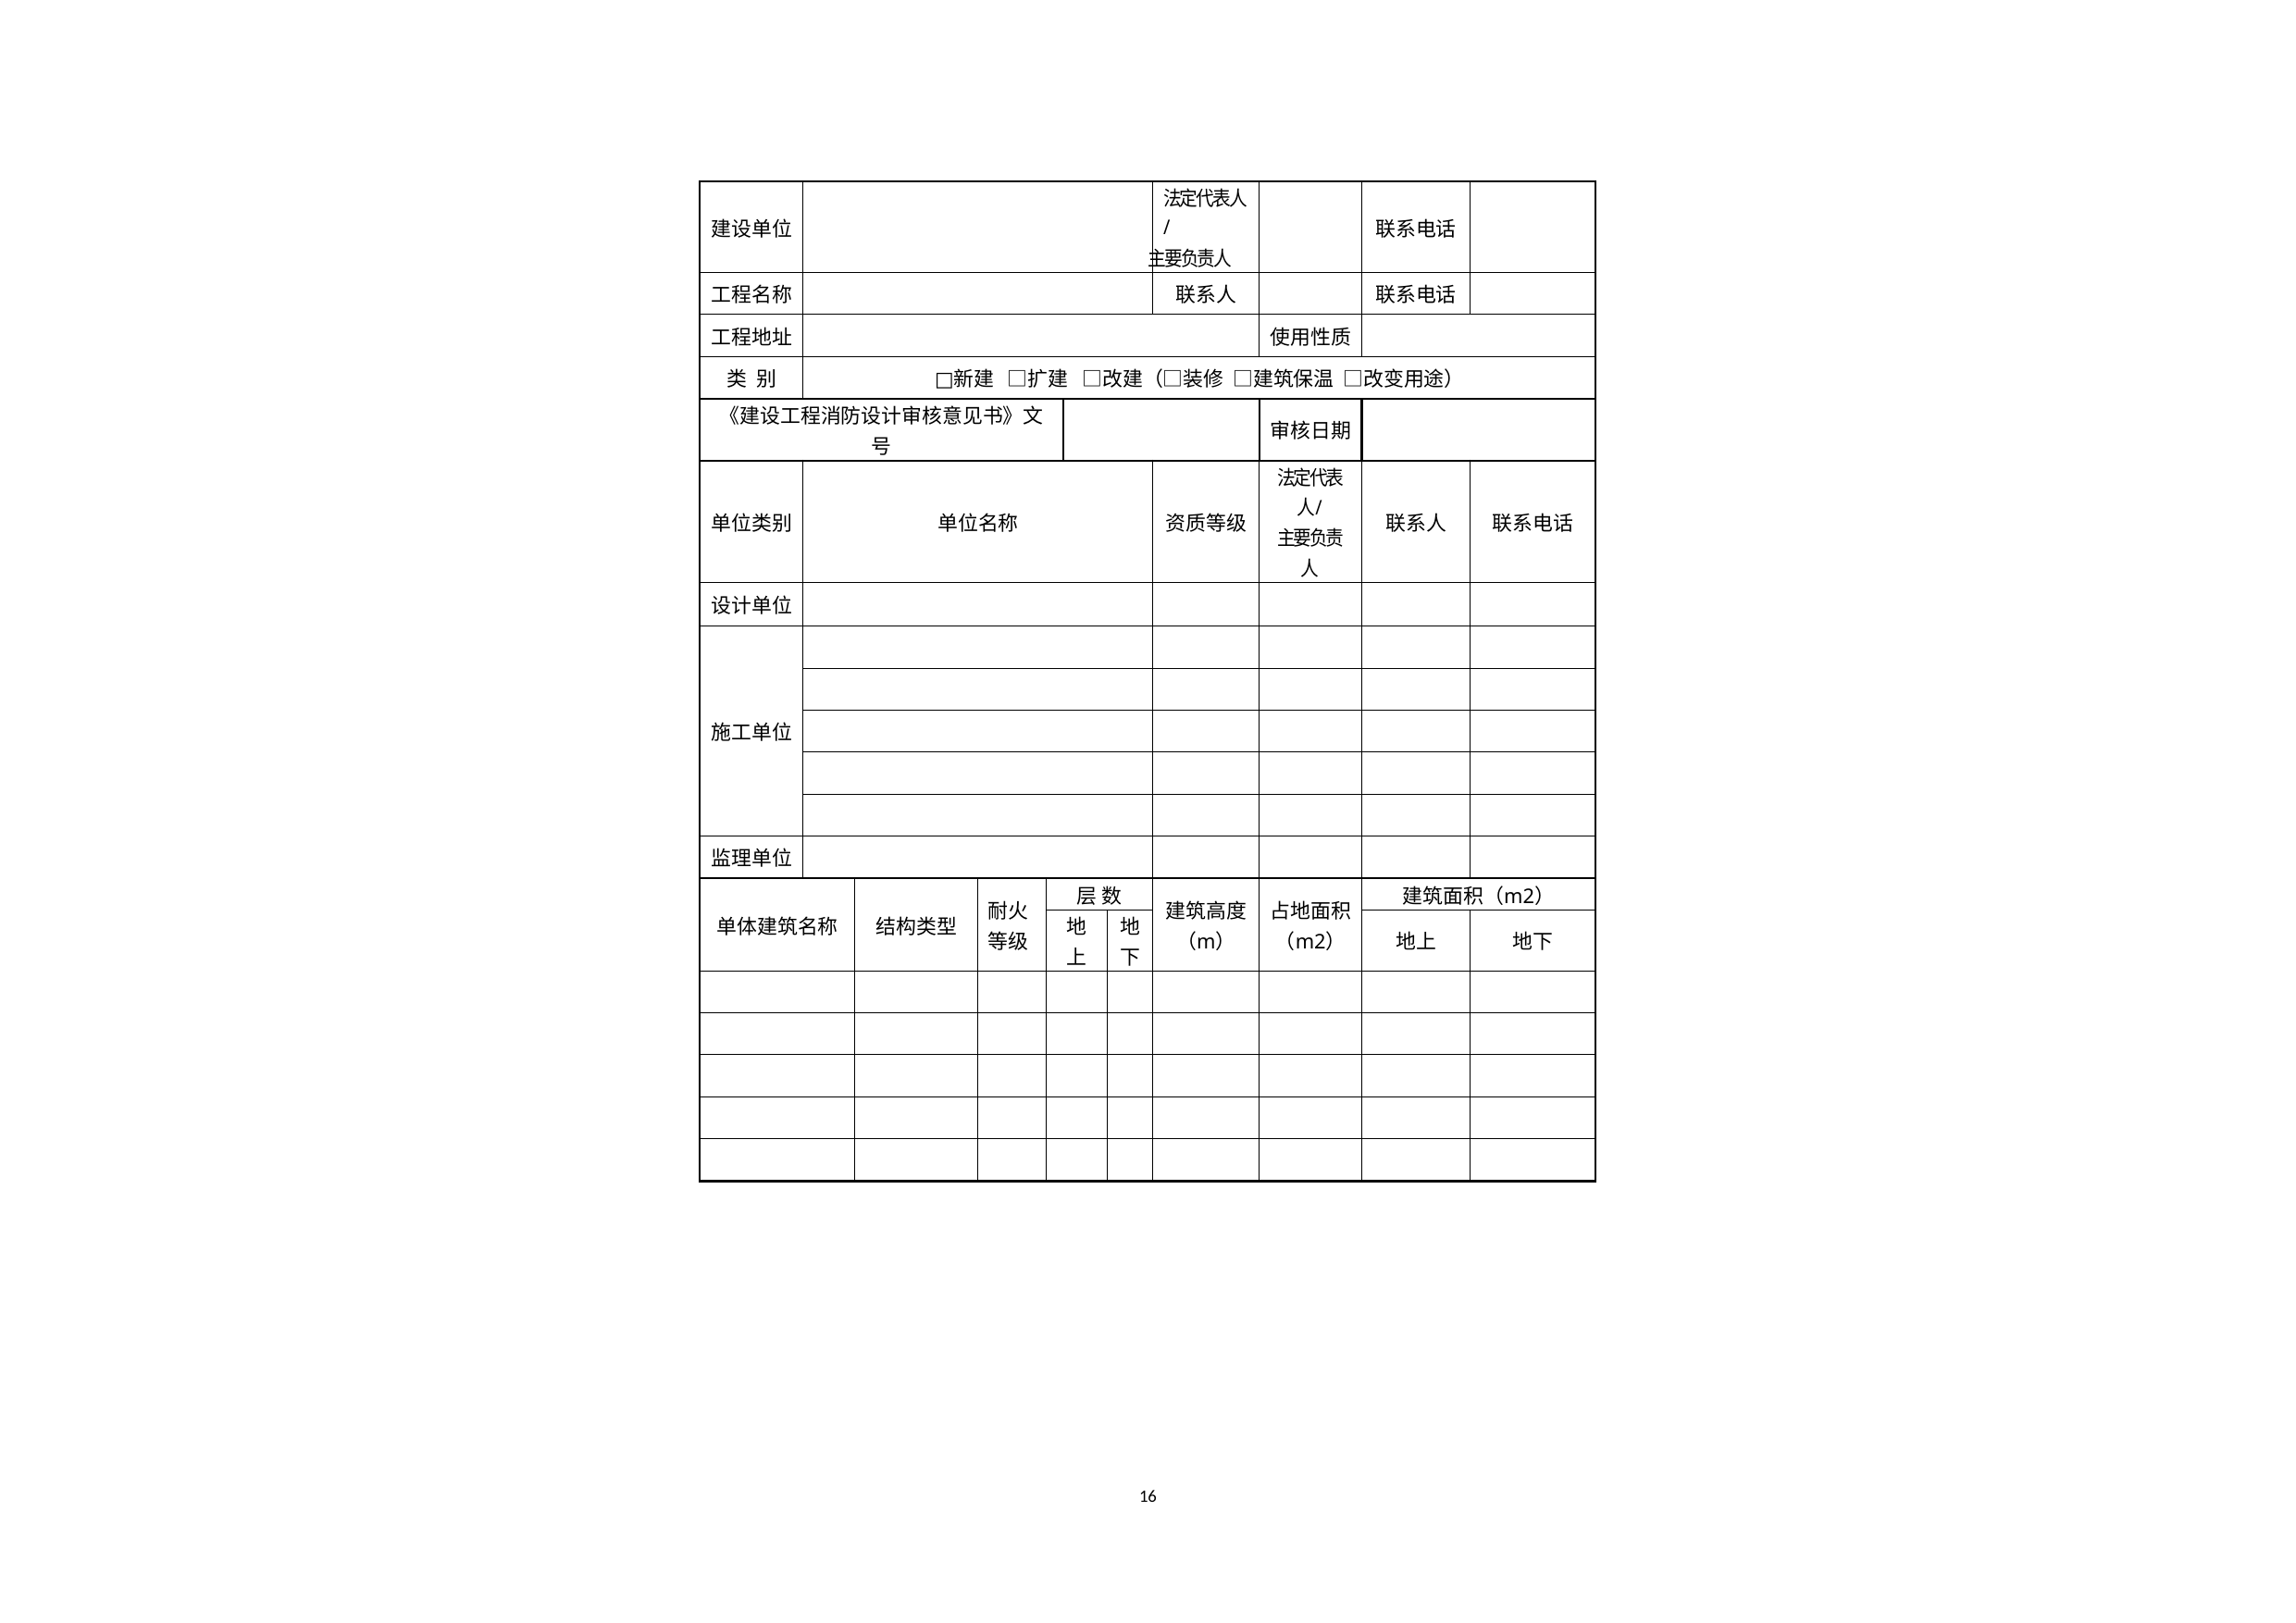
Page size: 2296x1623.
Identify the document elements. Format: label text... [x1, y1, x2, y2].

table_cell [978, 1013, 1046, 1054]
table_cell [1363, 400, 1595, 460]
table_cell 耐火 等级 [978, 879, 1046, 971]
table_cell 占地面积 （m2） [1260, 879, 1361, 971]
table_cell [1471, 1097, 1595, 1138]
table_cell [1153, 836, 1259, 877]
table_cell [1153, 669, 1259, 710]
table_cell [803, 711, 1152, 751]
table_cell 使用性质 [1260, 315, 1361, 356]
table_cell 工程地址 [701, 315, 802, 356]
table_cell [1362, 1097, 1470, 1138]
table_header [1260, 182, 1361, 272]
table_cell [855, 1055, 977, 1096]
table_cell [803, 273, 1152, 314]
table_cell 工程名称 [701, 273, 802, 314]
table_cell 建筑面积（m2） [1362, 879, 1595, 910]
table_cell [855, 1013, 977, 1054]
table_cell [1153, 972, 1259, 1012]
table_cell [978, 972, 1046, 1012]
table_cell [1260, 1013, 1361, 1054]
table_cell [1362, 836, 1470, 877]
table_cell 监理单位 [701, 836, 802, 877]
table_cell [1108, 1055, 1152, 1096]
table_cell [803, 669, 1152, 710]
table_cell [1153, 1013, 1259, 1054]
table_cell [1260, 1055, 1361, 1096]
table_cell [1471, 626, 1595, 668]
table_cell [978, 1055, 1046, 1096]
table_cell [803, 583, 1152, 626]
table_cell [1153, 1139, 1259, 1180]
table_cell [1471, 1055, 1595, 1096]
table_cell [1047, 972, 1107, 1012]
table_cell [1260, 795, 1361, 836]
table_cell □新建 □扩建 □改建（□装修 □建筑保温 □改变用途） [803, 357, 1595, 398]
table_cell [1260, 583, 1361, 626]
table_cell 单体建筑名称 [701, 879, 854, 971]
table_cell [1471, 972, 1595, 1012]
table_cell [1047, 1013, 1107, 1054]
table_cell 结构类型 [855, 879, 977, 971]
table_cell [1047, 1139, 1107, 1180]
table_cell 资质等级 [1153, 462, 1259, 582]
table_cell [1362, 583, 1470, 626]
table_cell [855, 1097, 977, 1138]
table_cell [1362, 1055, 1470, 1096]
table_cell [701, 1055, 854, 1096]
table_cell [978, 1139, 1046, 1180]
table_cell [1260, 626, 1361, 668]
table_cell [1362, 972, 1470, 1012]
table_cell [1260, 711, 1361, 751]
table_header 建设单位 [701, 182, 802, 272]
table_cell [803, 626, 1152, 668]
table_cell [1047, 1097, 1107, 1138]
table_header 法定代表人/ 主要负责人 [1153, 182, 1259, 272]
table_cell [1362, 315, 1595, 356]
table_cell 类 别 [701, 357, 802, 398]
table_cell [1064, 400, 1259, 460]
table_cell [1362, 752, 1470, 793]
table_cell [1471, 1013, 1595, 1054]
table_cell [1362, 711, 1470, 751]
table_cell [803, 315, 1259, 356]
table_cell [1260, 273, 1361, 314]
table_cell [1362, 1139, 1470, 1180]
table_cell [1471, 583, 1595, 626]
table_cell [1260, 752, 1361, 793]
table_cell [1108, 1139, 1152, 1180]
table_cell [1108, 972, 1152, 1012]
table_cell [978, 1097, 1046, 1138]
table_cell [1471, 795, 1595, 836]
table_cell [1153, 795, 1259, 836]
table_cell [701, 1097, 854, 1138]
table_cell [855, 972, 977, 1012]
table_cell 地下 [1108, 911, 1152, 971]
table_cell [1153, 626, 1259, 668]
table_cell [1471, 1139, 1595, 1180]
table_cell [1153, 1097, 1259, 1138]
table_cell [1260, 1139, 1361, 1180]
table_cell [803, 836, 1152, 877]
table_cell 层 数 [1047, 879, 1152, 910]
table_cell [1153, 711, 1259, 751]
table_cell [701, 1139, 854, 1180]
table_cell [1260, 669, 1361, 710]
table_cell 法定代表人/ 主要负责人 [1260, 462, 1361, 582]
table_cell [1260, 972, 1361, 1012]
table_cell [1471, 836, 1595, 877]
table_cell [1471, 752, 1595, 793]
table_cell [803, 752, 1152, 793]
table_cell 施工单位 [701, 626, 802, 836]
table_header [803, 182, 1152, 272]
table_cell [1362, 626, 1470, 668]
table_cell [855, 1139, 977, 1180]
table_header [1471, 182, 1595, 272]
table_cell [701, 1013, 854, 1054]
table_cell [701, 972, 854, 1012]
table_cell [1471, 273, 1595, 314]
table_cell [1471, 669, 1595, 710]
table_cell [1153, 1055, 1259, 1096]
table_cell 联系电话 [1362, 273, 1470, 314]
table_cell 联系人 [1153, 273, 1259, 314]
table_cell [1108, 1013, 1152, 1054]
table_cell [1047, 1055, 1107, 1096]
table_cell [1362, 669, 1470, 710]
table_cell 联系电话 [1471, 462, 1595, 582]
table_cell [1471, 711, 1595, 751]
table_cell [1362, 1013, 1470, 1054]
table_cell [1108, 1097, 1152, 1138]
table_cell [1153, 752, 1259, 793]
table_cell [1153, 583, 1259, 626]
table_cell 设计单位 [701, 583, 802, 626]
table_cell [1260, 1097, 1361, 1138]
table_cell [1260, 836, 1361, 877]
table_header 联系电话 [1362, 182, 1470, 272]
table_cell 单位名称 [803, 462, 1152, 582]
table_cell 《建设工程消防设计审核意见书》文号 [701, 400, 1062, 460]
table_cell 地下 [1471, 911, 1595, 971]
table_cell [803, 795, 1152, 836]
table_cell 联系人 [1362, 462, 1470, 582]
table_cell 地上 [1047, 911, 1107, 971]
table_cell 单位类别 [701, 462, 802, 582]
table_cell 地上 [1362, 911, 1470, 971]
table_cell [1362, 795, 1470, 836]
table_cell 审核日期 [1260, 400, 1360, 460]
table_cell 建筑高度 （m） [1153, 879, 1259, 971]
